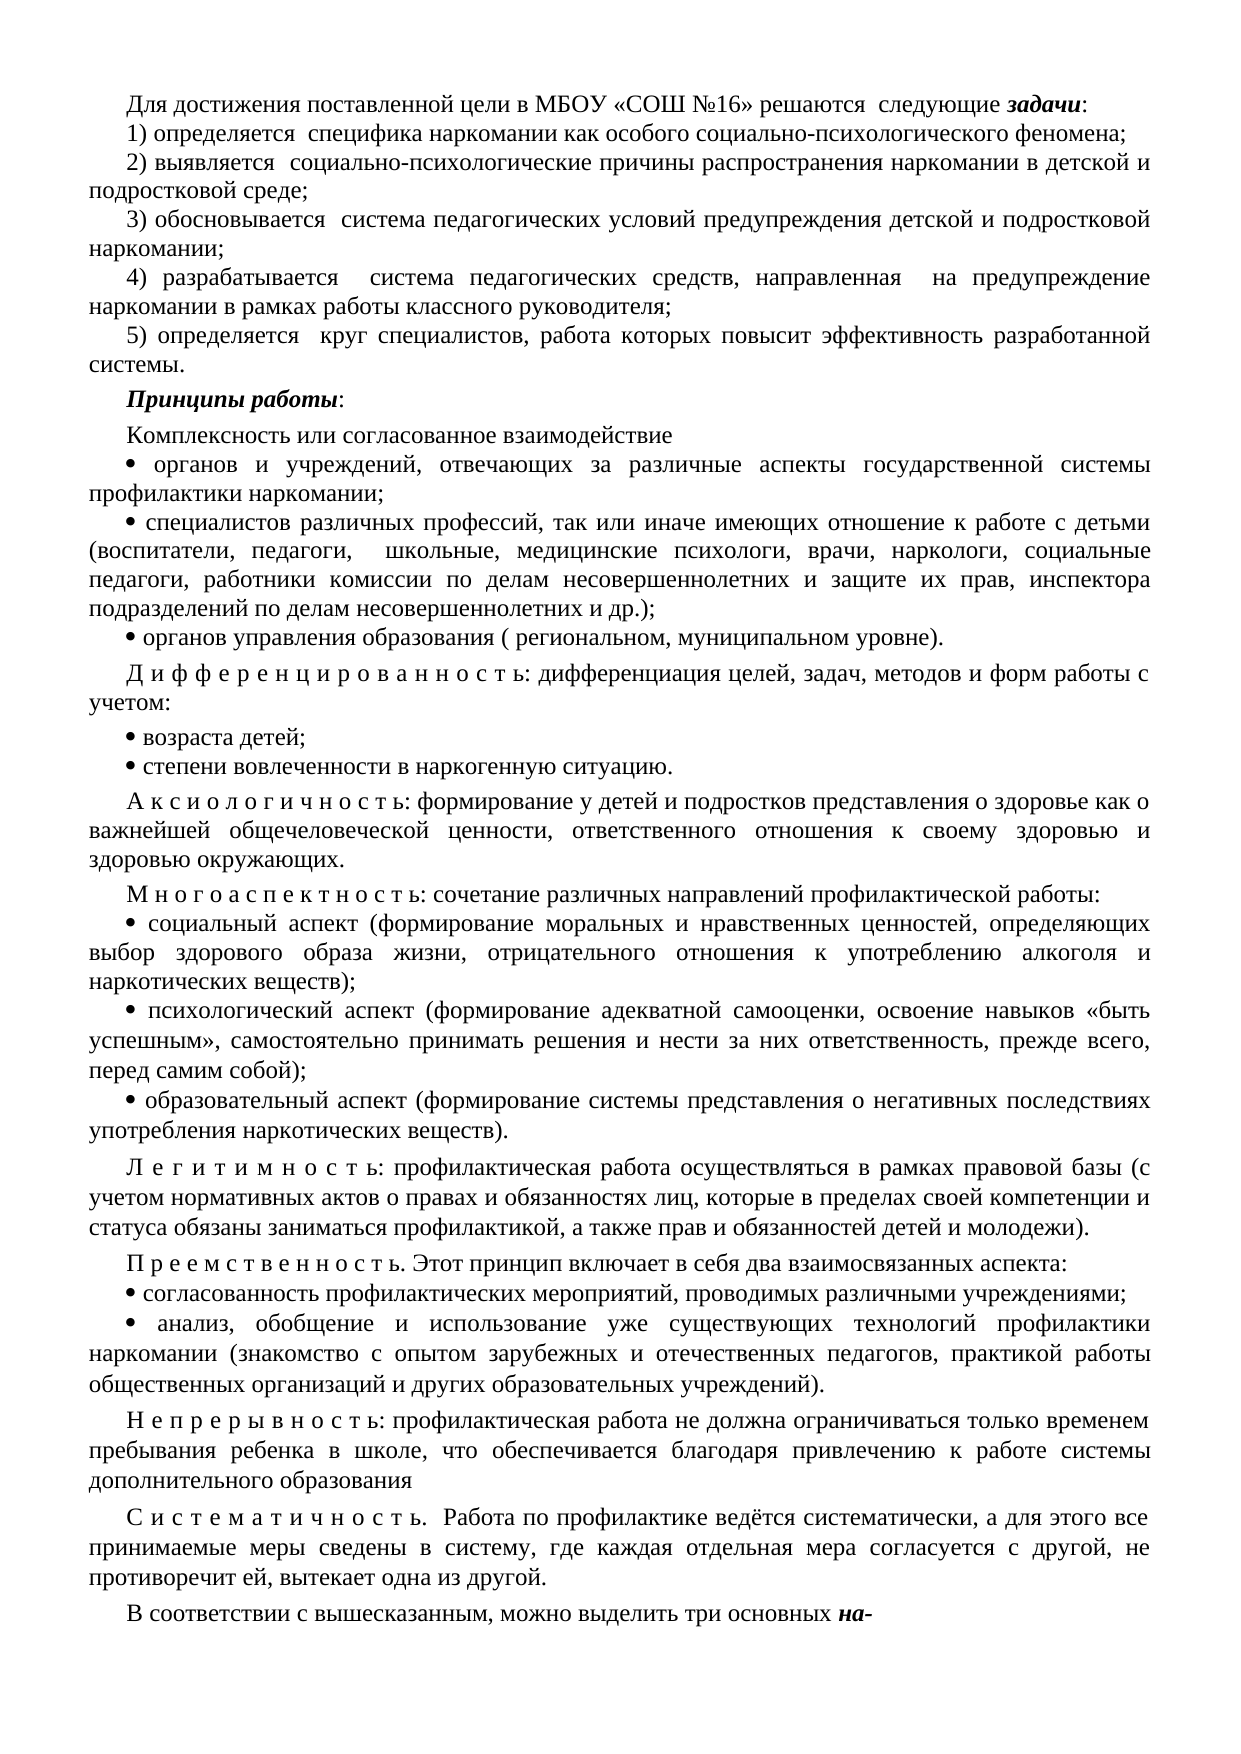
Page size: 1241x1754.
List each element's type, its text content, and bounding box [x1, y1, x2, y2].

text Для достижения поставленной цели в МБОУ «СОШ №16» решаются следующие задачи: [89, 89, 1152, 117]
text А к с и о л о г и ч н о с т ь: формирование у детей и подростков представления о здоровье как о важнейшей общечеловеческой ценности, ответственного отношения к своему здоровью и здоровью окружающих. [89, 786, 1152, 873]
text  возраста детей; [89, 722, 1152, 751]
text  органов и учреждений, отвечающих за различные аспекты государственной системы профилактики наркомании; [89, 449, 1152, 506]
text Д и ф ф е р е н ц и р о в а н н о с т ь: дифференциация целей, задач, методов и форм работы с учетом: [89, 658, 1152, 715]
text Н е п р е р ы в н о с т ь: профилактическая работа не должна ограничиваться только временем пребывания ребенка в школе, что обеспечивается благодаря привлечению к работе системы дополнительного образования [89, 1405, 1152, 1494]
text  образовательный аспект (формирование системы представления о негативных последствиях употребления наркотических веществ). [89, 1085, 1152, 1144]
text  степени вовлеченности в наркогенную ситуацию. [89, 751, 1152, 779]
text 5) определяется круг специалистов, работа которых повысит эффективность разработанной системы. [89, 320, 1152, 378]
text 4) разрабатывается система педагогических средств, направленная на предупреждение наркомании в рамках работы классного руководителя; [89, 262, 1152, 320]
text Принципы работы: [89, 384, 1152, 413]
text В соответствии с вышесказанным, можно выделить три основных на- [89, 1598, 1152, 1627]
text С и с т е м а т и ч н о с т ь. Работа по профилактике ведётся систематически, а для этого все принимаемые меры сведены в систему, где каждая отдельная мера согласуется с другой, не противоречит ей, вытекает одна из другой. [89, 1502, 1152, 1591]
text П р е е м с т в е н н о с т ь. Этот принцип включает в себя два взаимосвязанных аспекта: [89, 1248, 1152, 1277]
text Комплексность или согласованное взаимодействие [89, 420, 1152, 448]
text 2) выявляется социально-психологические причины распространения наркомании в детской и подростковой среде; [89, 147, 1152, 204]
text  социальный аспект (формирование моральных и нравственных ценностей, определяющих выбор здорового образа жизни, отрицательного отношения к употреблению алкоголя и наркотических веществ); [89, 908, 1152, 995]
text Л е г и т и м н о с т ь: профилактическая работа осуществляться в рамках правовой базы (с учетом нормативных актов о правах и обязанностях лиц, которые в пределах своей компетенции и статуса обязаны заниматься профилактикой, а также прав и обязанностей детей и молодежи). [89, 1152, 1152, 1241]
text  психологический аспект (формирование адекватной самооценки, освоение навыков «быть успешным», самостоятельно принимать решения и нести за них ответственность, прежде всего, перед самим собой); [89, 995, 1152, 1084]
text М н о г о а с п е к т н о с т ь: сочетание различных направлений профилактической работы: [89, 879, 1152, 908]
text  согласованность профилактических мероприятий, проводимых различными учреждениями; [89, 1278, 1152, 1307]
text  анализ, обобщение и использование уже существующих технологий профилактики наркомании (знакомство с опытом зарубежных и отечественных педагогов, практикой работы общественных организаций и других образовательных учреждений). [89, 1308, 1152, 1397]
text  органов управления образования ( региональном, муниципальном уровне). [89, 622, 1152, 651]
text 3) обосновывается система педагогических условий предупреждения детской и подростковой наркомании; [89, 204, 1152, 262]
text 1) определяется специфика наркомании как особого социально-психологического феномена; [89, 118, 1152, 146]
text  специалистов различных профессий, так или иначе имеющих отношение к работе с детьми (воспитатели, педагоги, школьные, медицинские психологи, врачи, наркологи, социальные педагоги, работники комиссии по делам несовершеннолетних и защите их прав, инспектора подразделений по делам несовершеннолетних и др.); [89, 507, 1152, 622]
